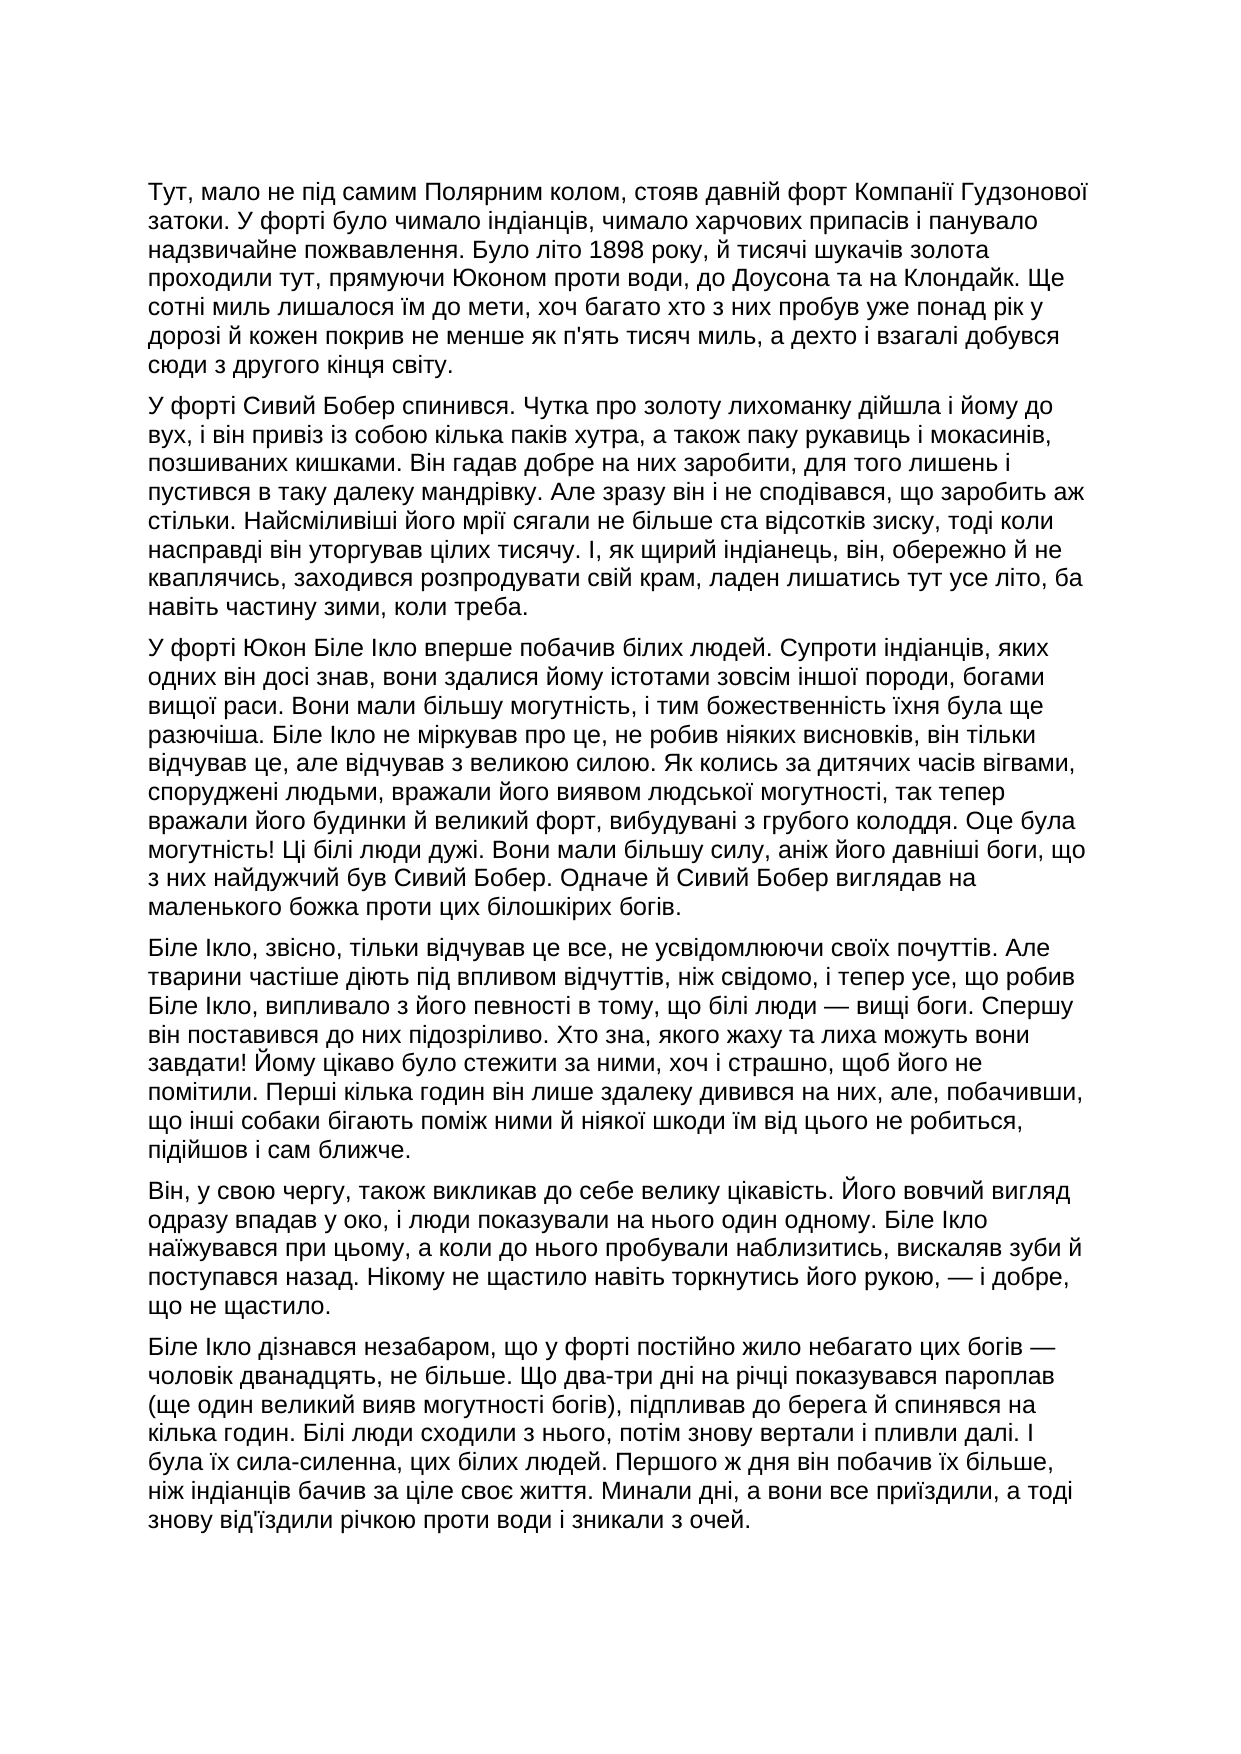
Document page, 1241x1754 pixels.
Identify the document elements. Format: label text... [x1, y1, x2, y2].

text У форті Юкон Біле Ікло вперше побачив білих людей. Супроти індіанців, яких одних він досі знав, вони здалися йому істотами зовсім іншої породи, богами вищої раси. Вони мали більшу могутність, і тим божественність їхня була ще разючіша. Біле Ікло не міркував про це, не робив ніяких висновків, він тільки відчував це, але відчував з великою силою. Як колись за дитячих часів вігвами, споруджені людьми, вражали його виявом людської могутності, так тепер вражали його будинки й великий форт, вибудувані з грубого колоддя. Оце була могутність! Ці білі люди дужі. Вони мали більшу силу, аніж його давніші боги, що з них найдужчий був Сивий Бобер. Одначе й Сивий Бобер виглядав на маленького божка проти цих білошкірих богів. [148, 633, 1092, 921]
text У форті Сивий Бобер спинився. Чутка про золоту лихоманку дійшла і йому до вух, і він привіз із собою кілька паків хутра, а також паку рукавиць і мокасинів, позшиваних кишками. Він гадав добре на них заробити, для того лишень і пустився в таку далеку мандрівку. Але зразу він і не сподівався, що заробить аж стільки. Найсміливіші його мрії сягали не більше ста відсотків зиску, тоді коли насправді він уторгував цілих тисячу. І, як щирий індіанець, він, обережно й не кваплячись, заходився розпродувати свій крам, ладен лишатись тут усе літо, ба навіть частину зими, коли треба. [148, 391, 1092, 621]
text Біле Ікло дізнався незабаром, що у форті постійно жило небагато цих богів — чоловік дванадцять, не більше. Що два-три дні на річці показувався пароплав (ще один великий вияв могутності богів), підпливав до берега й спинявся на кілька годин. Білі люди сходили з нього, потім знову вертали і пливли далі. І була їх сила-силенна, цих білих людей. Першого ж дня він побачив їх більше, ніж індіанців бачив за ціле своє життя. Минали дні, а вони все приїздили, а тоді знову від'їздили річкою проти води і зникали з очей. [148, 1332, 1092, 1533]
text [148, 177, 1092, 378]
text Він, у свою чергу, також викликав до себе велику цікавість. Його вовчий вигляд одразу впадав у око, і люди показували на нього один одному. Біле Ікло наїжувався при цьому, а коли до нього пробували наблизитись, вискаляв зуби й поступався назад. Нікому не щастило навіть торкнутись його рукою, — і добре, що не щастило. [148, 1176, 1092, 1320]
text Біле Ікло, звісно, тільки відчував це все, не усвідомлюючи своїх почуттів. Але тварини частіше діють під впливом відчуттів, ніж свідомо, і тепер усе, що робив Біле Ікло, випливало з його певності в тому, що білі люди — вищі боги. Спершу він поставився до них підозріливо. Хто зна, якого жаху та лиха можуть вони завдати! Йому цікаво було стежити за ними, хоч і страшно, щоб його не помітили. Перші кілька годин він лише здалеку дивився на них, але, побачивши, що інші собаки бігають поміж ними й ніякої шкоди їм від цього не робиться, підійшов і сам ближче. [148, 933, 1092, 1163]
